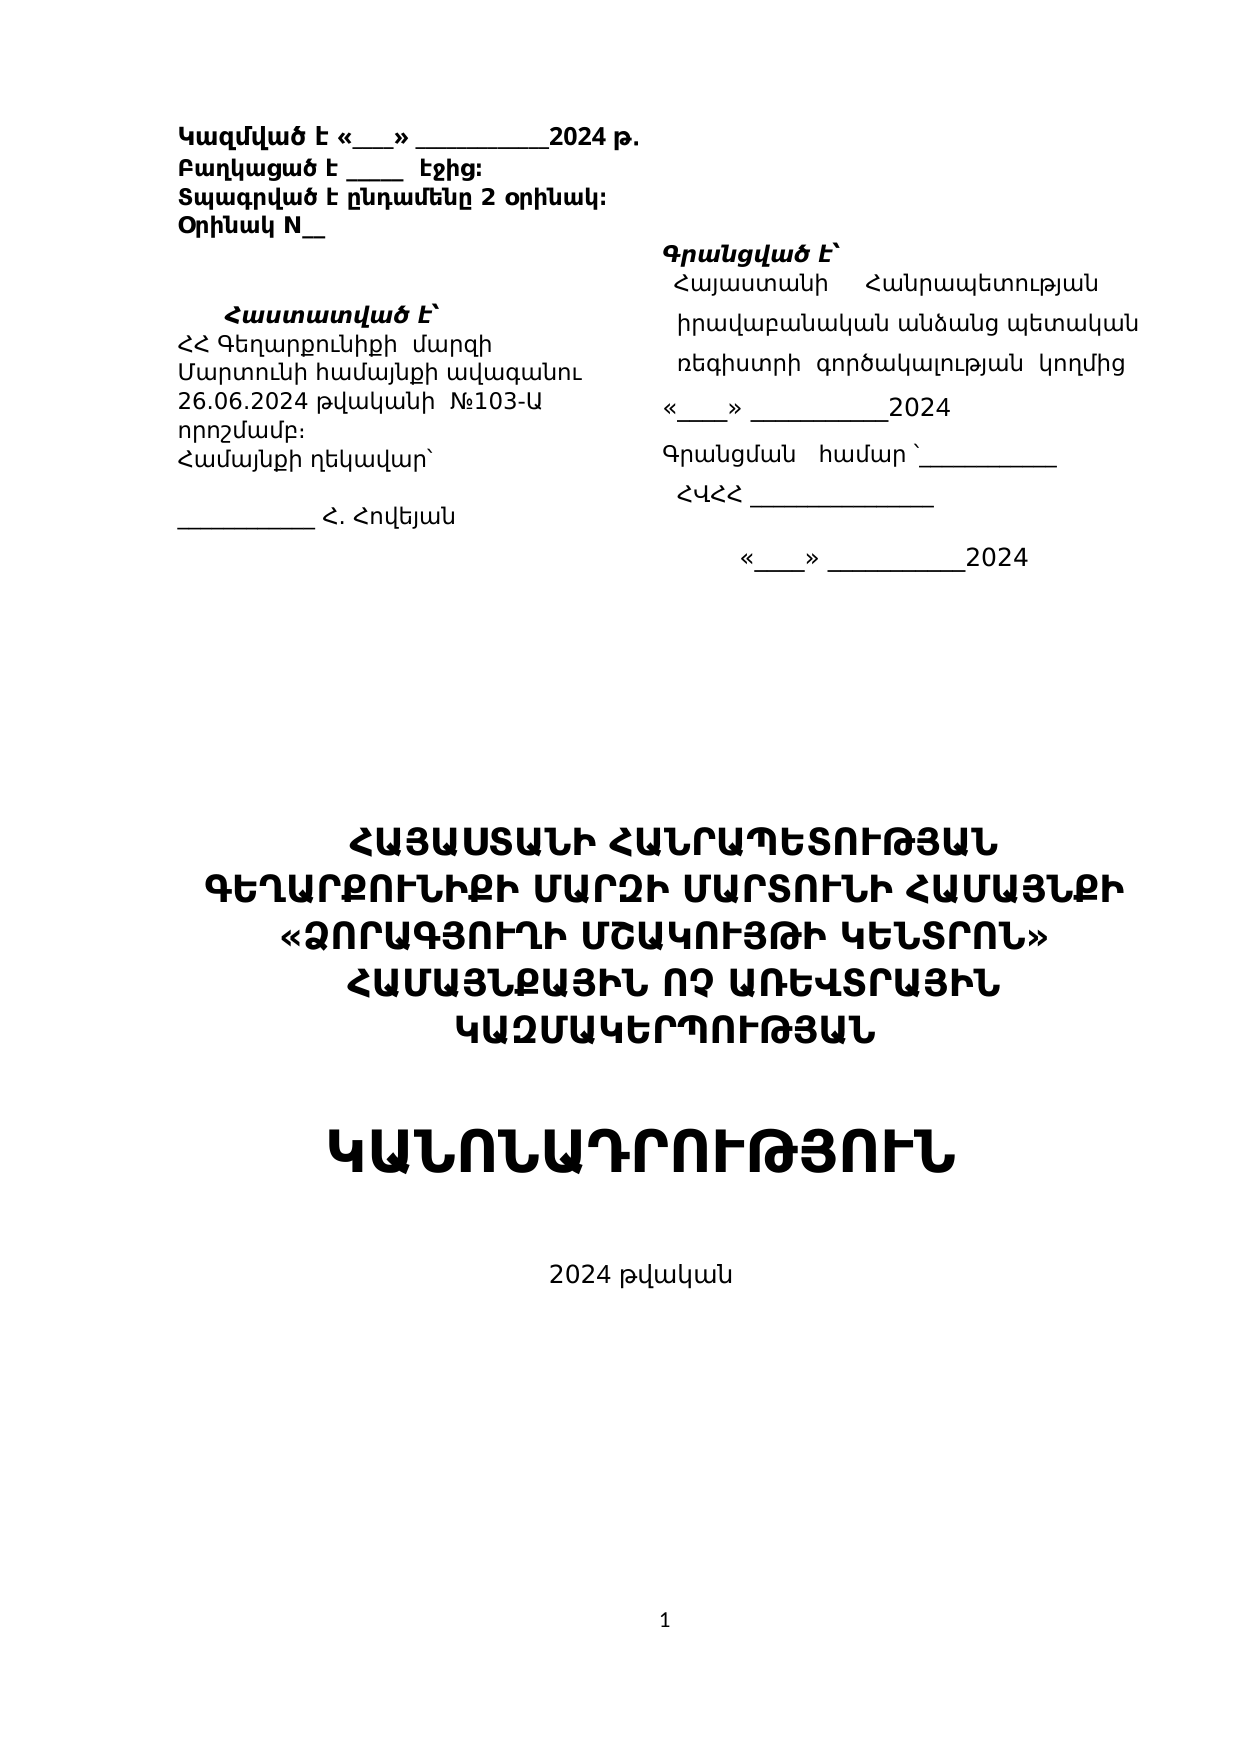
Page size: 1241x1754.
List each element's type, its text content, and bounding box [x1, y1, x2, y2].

text Գրանցված է՝ [664, 241, 1152, 268]
text Կազմված է «____» _____________2024 թ․ [177, 118, 1152, 152]
text Բաղկացած է _____ էջից։ [177, 155, 1152, 182]
text Գրանցման համար ՝____________ [664, 441, 1152, 468]
text «____» ___________2024 [664, 390, 1152, 424]
text ____________ Հ. Հովեյան [177, 503, 620, 530]
text ՀՎՀՀ ________________ [664, 481, 1152, 508]
text Տպագրված է ընդամենը 2 օրինակ։ [177, 184, 1152, 210]
text Օրինակ N__ [177, 212, 1152, 239]
text 2024 թվական [112, 1257, 1152, 1291]
text ԿԱՆՈՆԱԴՐՈՒԹՅՈՒՆ [112, 1119, 1152, 1187]
text ՀՀ Գեղարքունիքի մարզի [177, 331, 620, 357]
text Հայաստանի Հանրապետության [664, 270, 1152, 297]
text ռեգիստրի գործակալության կողմից [664, 350, 1152, 377]
text Մարտունի համայնքի ավագանու 26.06.2024 թվականի №103-Ա որոշմամբ։ [177, 359, 620, 444]
text իրավաբանական անձանց պետական [664, 310, 1156, 337]
text Համայնքի ղեկավար՝ [177, 446, 620, 472]
text ՀԱՄԱՅՆՔԱՅԻՆ ՈՉ ԱՌԵՎՏՐԱՅԻՆ ԿԱԶՄԱԿԵՐՊՈՒԹՅԱՆ [177, 962, 1152, 1052]
text Հաստատված է՝ [177, 302, 620, 328]
text «____» ___________2024 [112, 543, 1152, 572]
text ՀԱՅԱՍՏԱՆԻ ՀԱՆՐԱՊԵՏՈՒԹՅԱՆ ԳԵՂԱՐՔՈՒՆԻՔԻ ՄԱՐԶԻ ՄԱՐՏՈՒՆԻ ՀԱՄԱՅՆՔԻ «ՁՈՐԱԳՅՈՒՂԻ ՄՇԱԿՈՒՅԹԻ ԿԵՆՏՐՈՆ» [177, 820, 1152, 958]
